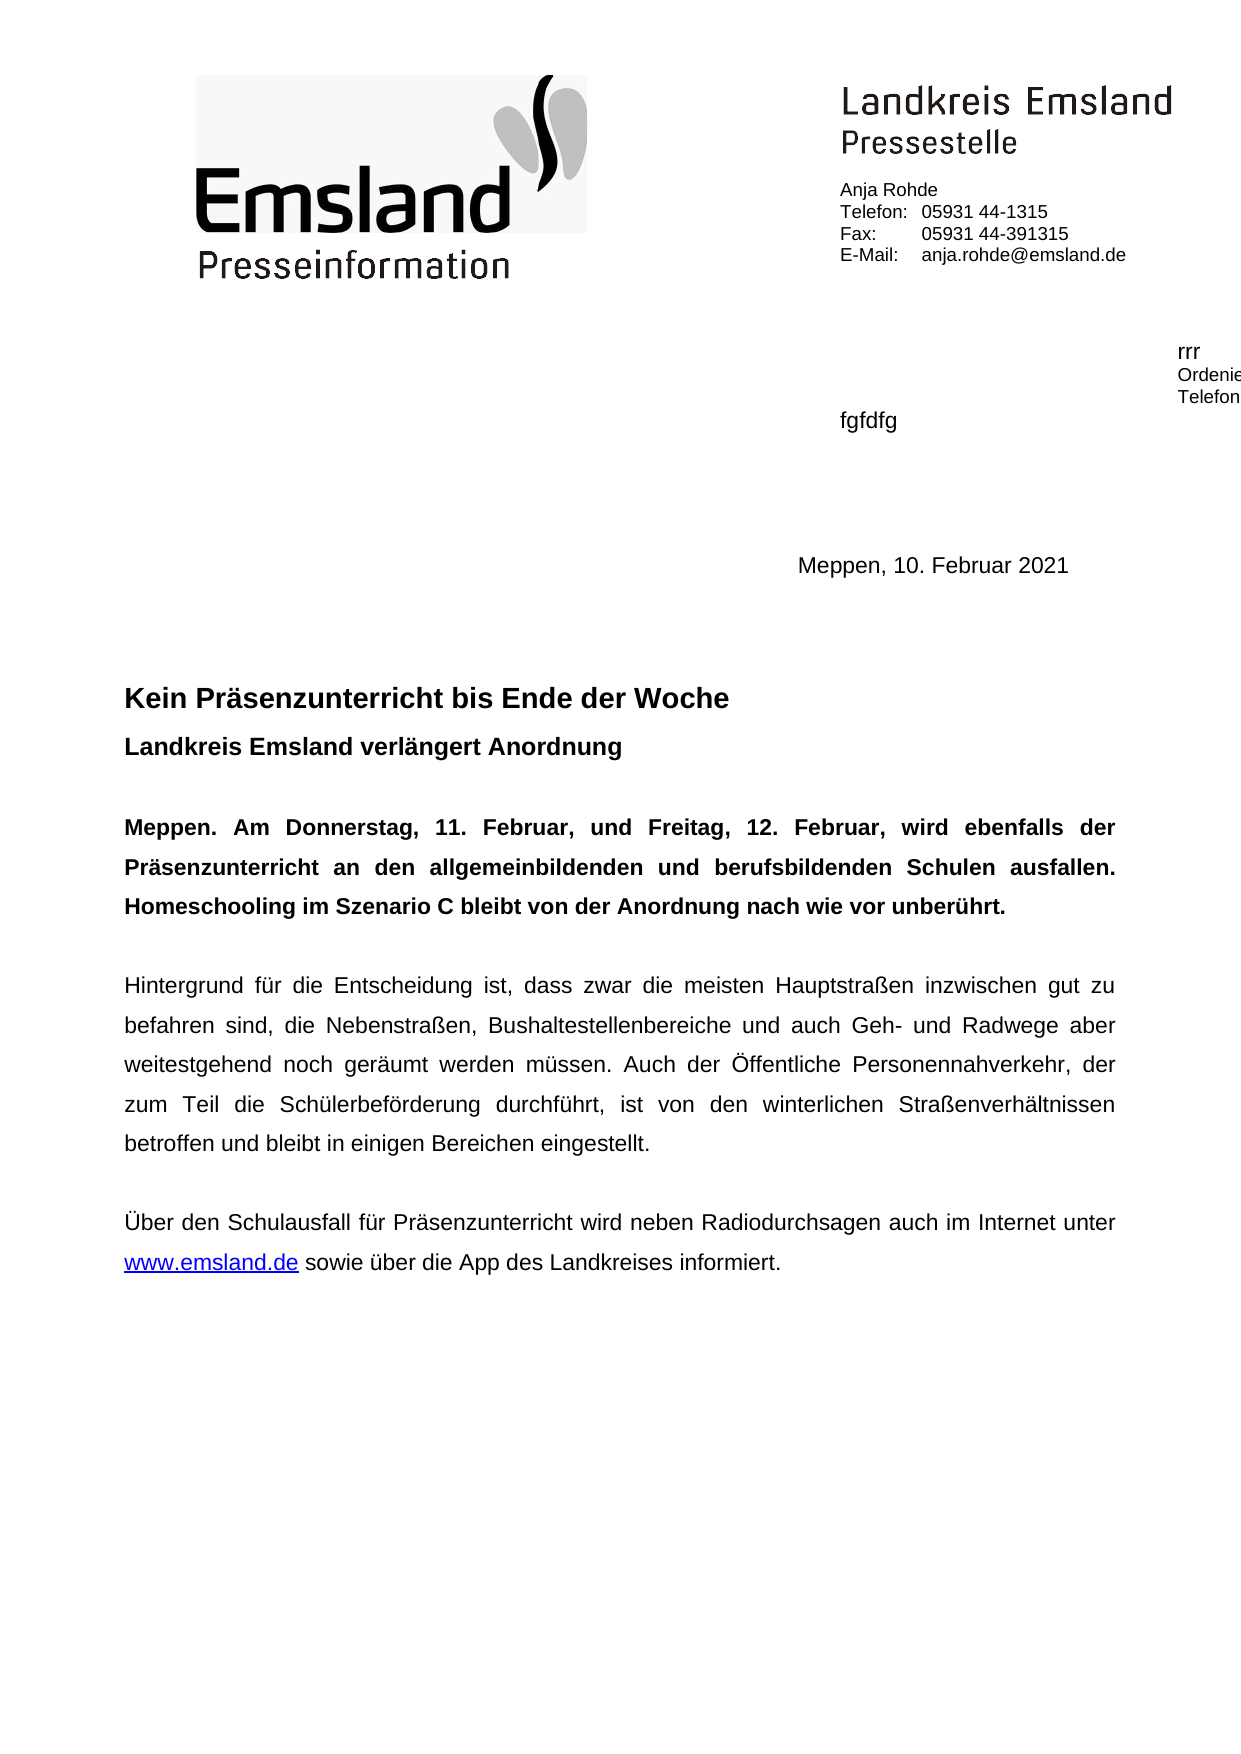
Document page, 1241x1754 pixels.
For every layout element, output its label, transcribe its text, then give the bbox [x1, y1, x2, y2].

picture [196, 75, 588, 233]
text Landkreis Emsland verlängert Anordnung [124, 732, 1116, 760]
text Meppen. Am Donnerstag, 11. Februar, und Freitag, 12. Februar, wird ebenfalls der Präsenzunterricht an den allgemeinbildenden und berufsbildenden Schulen ausfallen. Homeschooling im Szenario C bleibt von der Anordnung nach wie vor unberührt. [124, 814, 1116, 919]
picture [196, 242, 516, 287]
text Hintergrund für die Entscheidung ist, dass zwar die meisten Hauptstraßen inzwischen gut zu befahren sind, die Nebenstraßen, Bushaltestellenbereiche und auch Geh- und Radwege aber weitestgehend noch geräumt werden müssen. Auch der Öffentliche Personennahverkehr, der zum Teil die Schülerbeförderung durchführt, ist von den winterlichen Straßenverhältnissen betroffen und bleibt in einigen Bereichen eingestellt. [124, 972, 1116, 1156]
text Über den Schulausfall für Präsenzunterricht wird neben Radiodurchsagen auch im Internet unter www.emsland.de sowie über die App des Landkreises informiert. [124, 1209, 1116, 1275]
text Meppen, 10. Februar 2021 [124, 552, 1116, 578]
text Kein Präsenzunterricht bis Ende der Woche [124, 681, 1116, 715]
picture [840, 78, 1179, 176]
